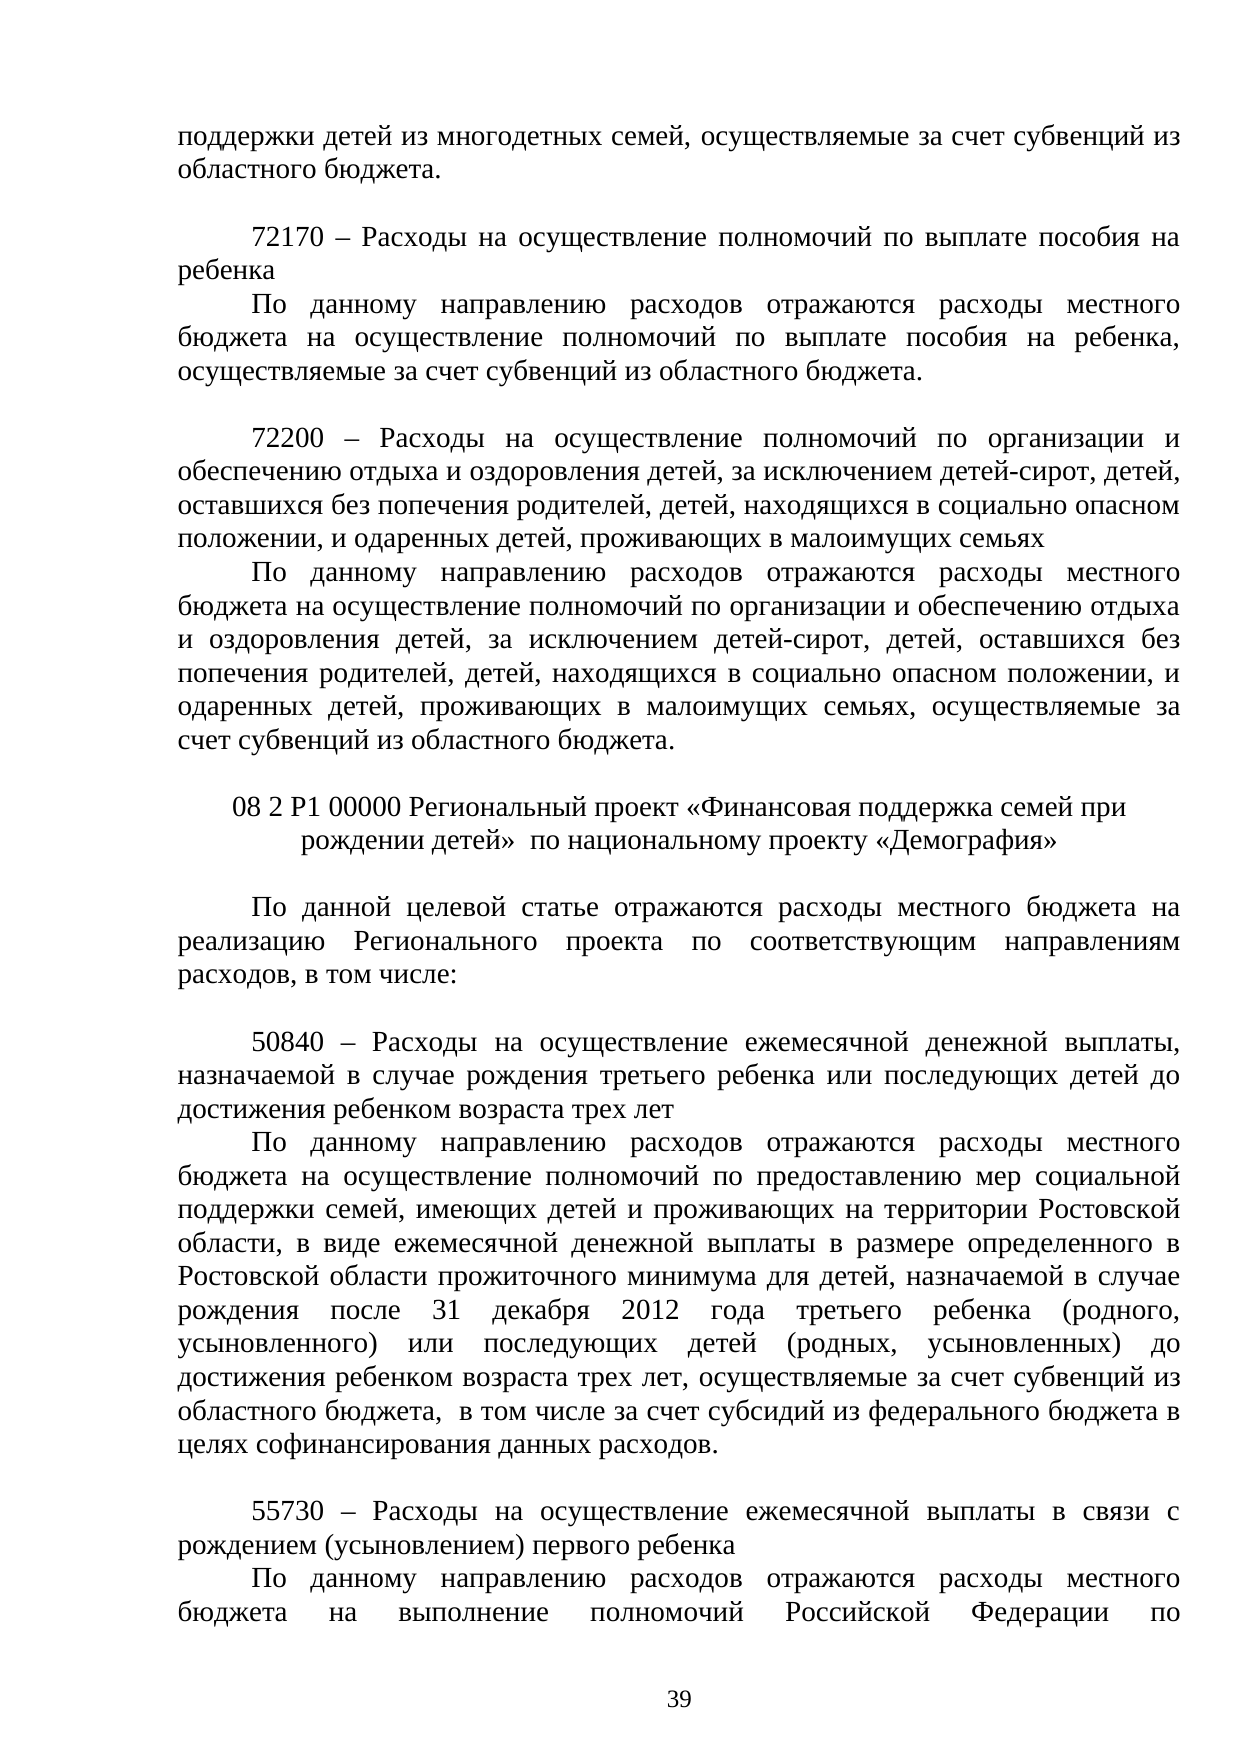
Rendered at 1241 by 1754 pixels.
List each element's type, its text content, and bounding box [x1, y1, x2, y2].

text По данному направлению расходов отражаются расходы местного бюджета на осуществление полномочий по организации и обеспечению отдыха и оздоровления детей, за исключением детей-сирот, детей, оставшихся без попечения родителей, детей, находящихся в социально опасном положении, и одаренных детей, проживающих в малоимущих семьях, осуществляемые за счет субвенций из областного бюджета. [177, 554, 1181, 755]
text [177, 1560, 1181, 1627]
text По данному направлению расходов отражаются расходы местного бюджета на осуществление полномочий по предоставлению мер социальной поддержки семей, имеющих детей и проживающих на территории Ростовской области, в виде ежемесячной денежной выплаты в размере определенного в Ростовской области прожиточного минимума для детей, назначаемой в случае рождения после 31 декабря 2012 года третьего ребенка (родного, усыновленного) или последующих детей (родных, усыновленных) до достижения ребенком возраста трех лет, осуществляемые за счет субвенций из областного бюджета, в том числе за счет субсидий из федерального бюджета в целях софинансирования данных расходов. [177, 1124, 1181, 1460]
text По данной целевой статье отражаются расходы местного бюджета на реализацию Регионального проекта по соответствующим направлениям расходов, в том числе: [177, 889, 1181, 990]
text рождении детей» по национальному проекту «Демография» [177, 822, 1181, 856]
text 55730 – Расходы на осуществление ежемесячной выплаты в связи с рождением (усыновлением) первого ребенка [177, 1493, 1181, 1560]
text 72170 – Расходы на осуществление полномочий по выплате пособия на ребенка [177, 219, 1181, 286]
text 08 2 Р1 00000 Региональный проект «Финансовая поддержка семей при [177, 789, 1181, 822]
text По данному направлению расходов отражаются расходы местного бюджета на осуществление полномочий по выплате пособия на ребенка, осуществляемые за счет субвенций из областного бюджета. [177, 286, 1181, 386]
text 72200 – Расходы на осуществление полномочий по организации и обеспечению отдыха и оздоровления детей, за исключением детей-сирот, детей, оставшихся без попечения родителей, детей, находящихся в социально опасном положении, и одаренных детей, проживающих в малоимущих семьях [177, 420, 1181, 554]
text 50840 – Расходы на осуществление ежемесячной денежной выплаты, назначаемой в случае рождения третьего ребенка или последующих детей до достижения ребенком возраста трех лет [177, 1024, 1181, 1124]
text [177, 118, 1181, 185]
